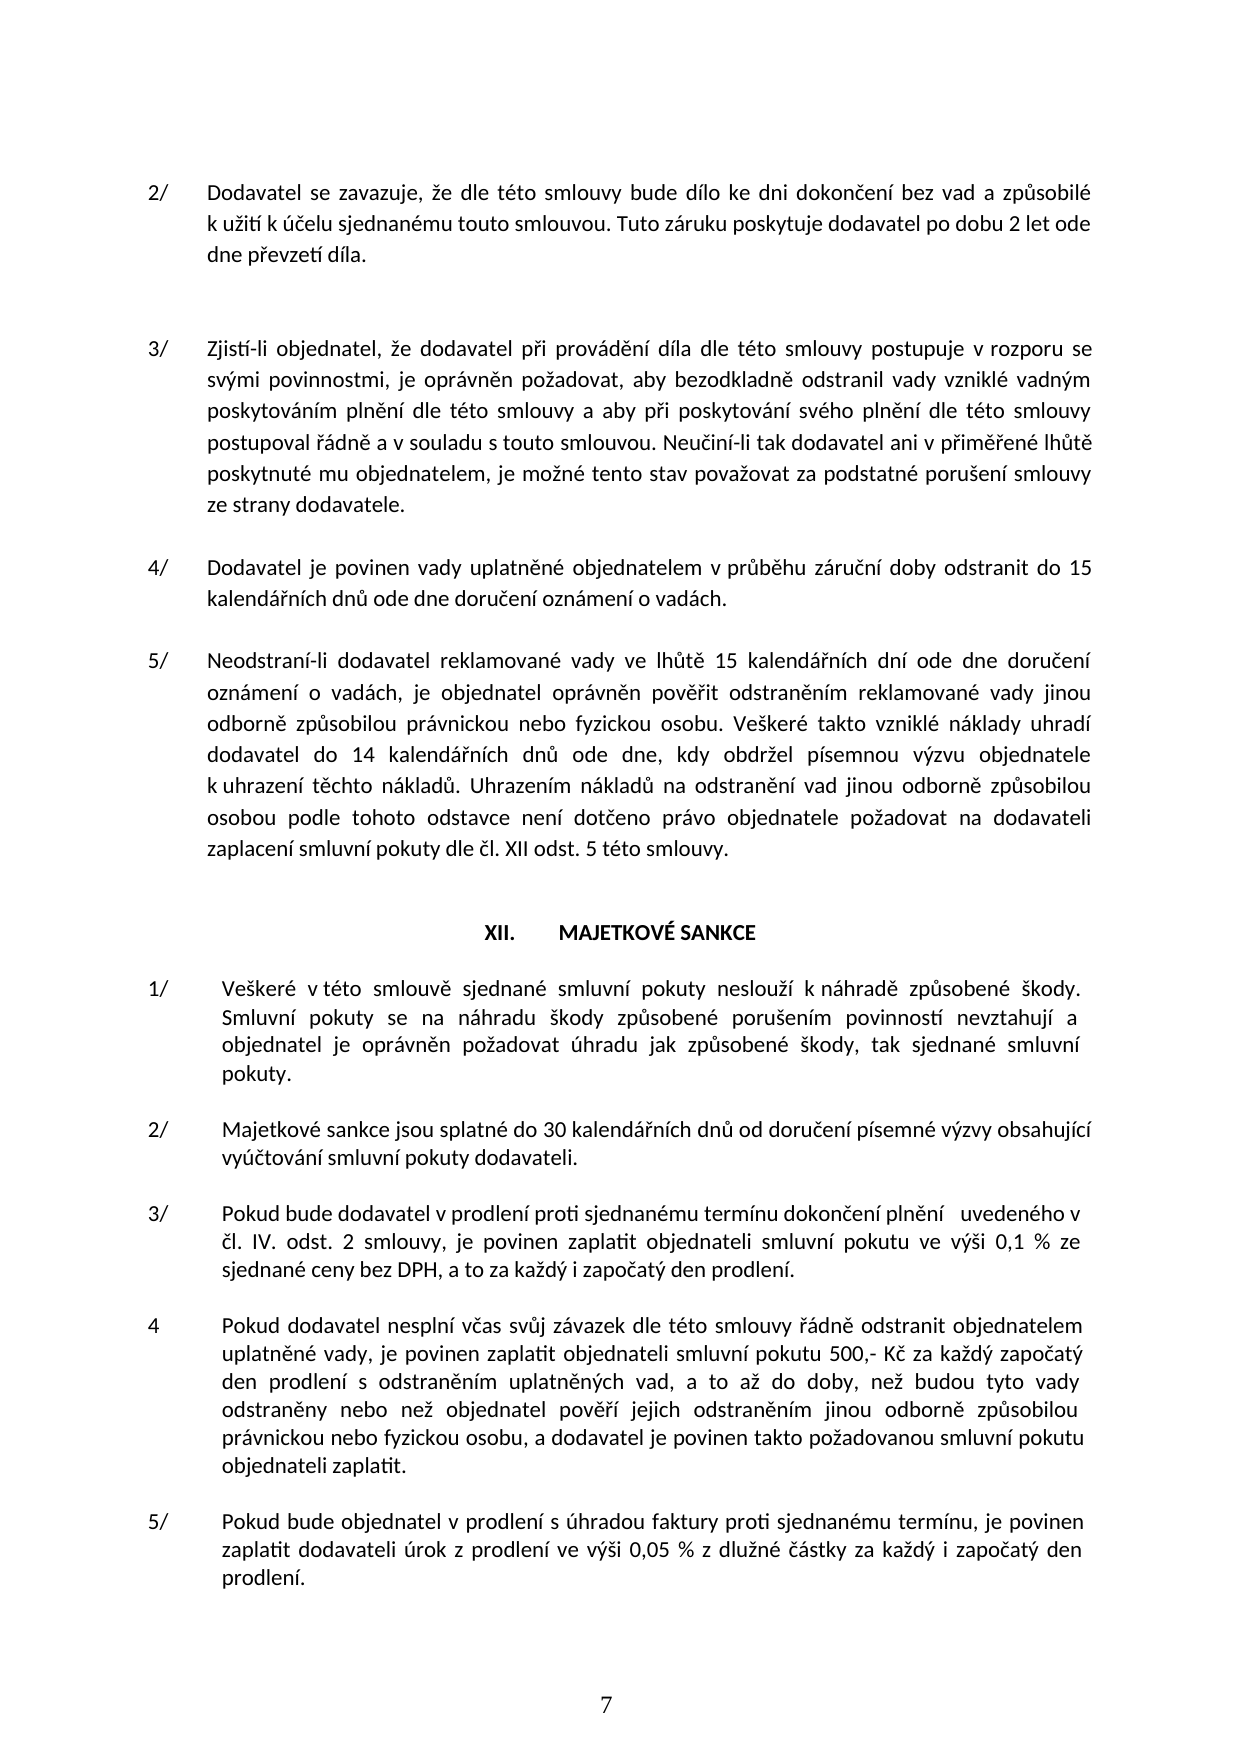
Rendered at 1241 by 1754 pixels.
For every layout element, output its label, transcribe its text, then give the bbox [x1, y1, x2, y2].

text XII. MAJETKOVÉ SANKCE [148, 918, 1092, 947]
text 5/ Pokud bude objednatel v prodlení s úhradou faktury proti sjednanému termínu, je povinen zaplatit dodavateli úrok z prodlení ve výši 0,05 % z dlužné částky za každý i započatý den prodlení. [148, 1507, 1092, 1591]
text 3/ Zjistí-li objednatel, že dodavatel při provádění díla dle této smlouvy postupuje v rozporu se svými povinnostmi, je oprávněn požadovat, aby bezodkladně odstranil vady vzniklé vadným poskytováním plnění dle této smlouvy a aby při poskytování svého plnění dle této smlouvy postupoval řádně a v souladu s touto smlouvou. Neučiní-li tak dodavatel ani v přiměřené lhůtě poskytnuté mu objednatelem, je možné tento stav považovat za podstatné porušení smlouvy ze strany dodavatele. [148, 331, 1092, 519]
text 4/ Dodavatel je povinen vady uplatněné objednatelem v průběhu záruční doby odstranit do 15 kalendářních dnů ode dne doručení oznámení o vadách. [148, 550, 1092, 612]
text 1/ Veškeré v této smlouvě sjednané smluvní pokuty neslouží k náhradě způsobené škody. Smluvní pokuty se na náhradu škody způsobené porušením povinností nevztahují a objednatel je oprávněn požadovat úhradu jak způsobené škody, tak sjednané smluvní pokuty. [148, 974, 1092, 1087]
text 4 Pokud dodavatel nesplní včas svůj závazek dle této smlouvy řádně odstranit objednatelem uplatněné vady, je povinen zaplatit objednateli smluvní pokutu 500,- Kč za každý započatý den prodlení s odstraněním uplatněných vad, a to až do doby, než budou tyto vady odstraněny nebo než objednatel pověří jejich odstraněním jinou odborně způsobilou právnickou nebo fyzickou osobu, a dodavatel je povinen takto požadovanou smluvní pokutu objednateli zaplatit. [148, 1311, 1092, 1479]
text 3/ Pokud bude dodavatel v prodlení proti sjednanému termínu dokončení plnění uvedeného v čl. IV. odst. 2 smlouvy, je povinen zaplatit objednateli smluvní pokutu ve výši 0,1 % ze sjednané ceny bez DPH, a to za každý i započatý den prodlení. [148, 1199, 1092, 1283]
text 5/ Neodstraní-li dodavatel reklamované vady ve lhůtě 15 kalendářních dní ode dne doručení oznámení o vadách, je objednatel oprávněn pověřit odstraněním reklamované vady jinou odborně způsobilou právnickou nebo fyzickou osobu. Veškeré takto vzniklé náklady uhradí dodavatel do 14 kalendářních dnů ode dne, kdy obdržel písemnou výzvu objednatele k uhrazení těchto nákladů. Uhrazením nákladů na odstranění vad jinou odborně způsobilou osobou podle tohoto odstavce není dotčeno právo objednatele požadovat na dodavateli zaplacení smluvní pokuty dle čl. XII odst. 5 této smlouvy. [148, 644, 1092, 862]
text 2/ Dodavatel se zavazuje, že dle této smlouvy bude dílo ke dni dokončení bez vad a způsobilé k užití k účelu sjednanému touto smlouvou. Tuto záruku poskytuje dodavatel po dobu 2 let ode dne převzetí díla. [148, 175, 1092, 269]
text 2/ Majetkové sankce jsou splatné do 30 kalendářních dnů od doručení písemné výzvy obsahující vyúčtování smluvní pokuty dodavateli. [148, 1115, 1092, 1171]
